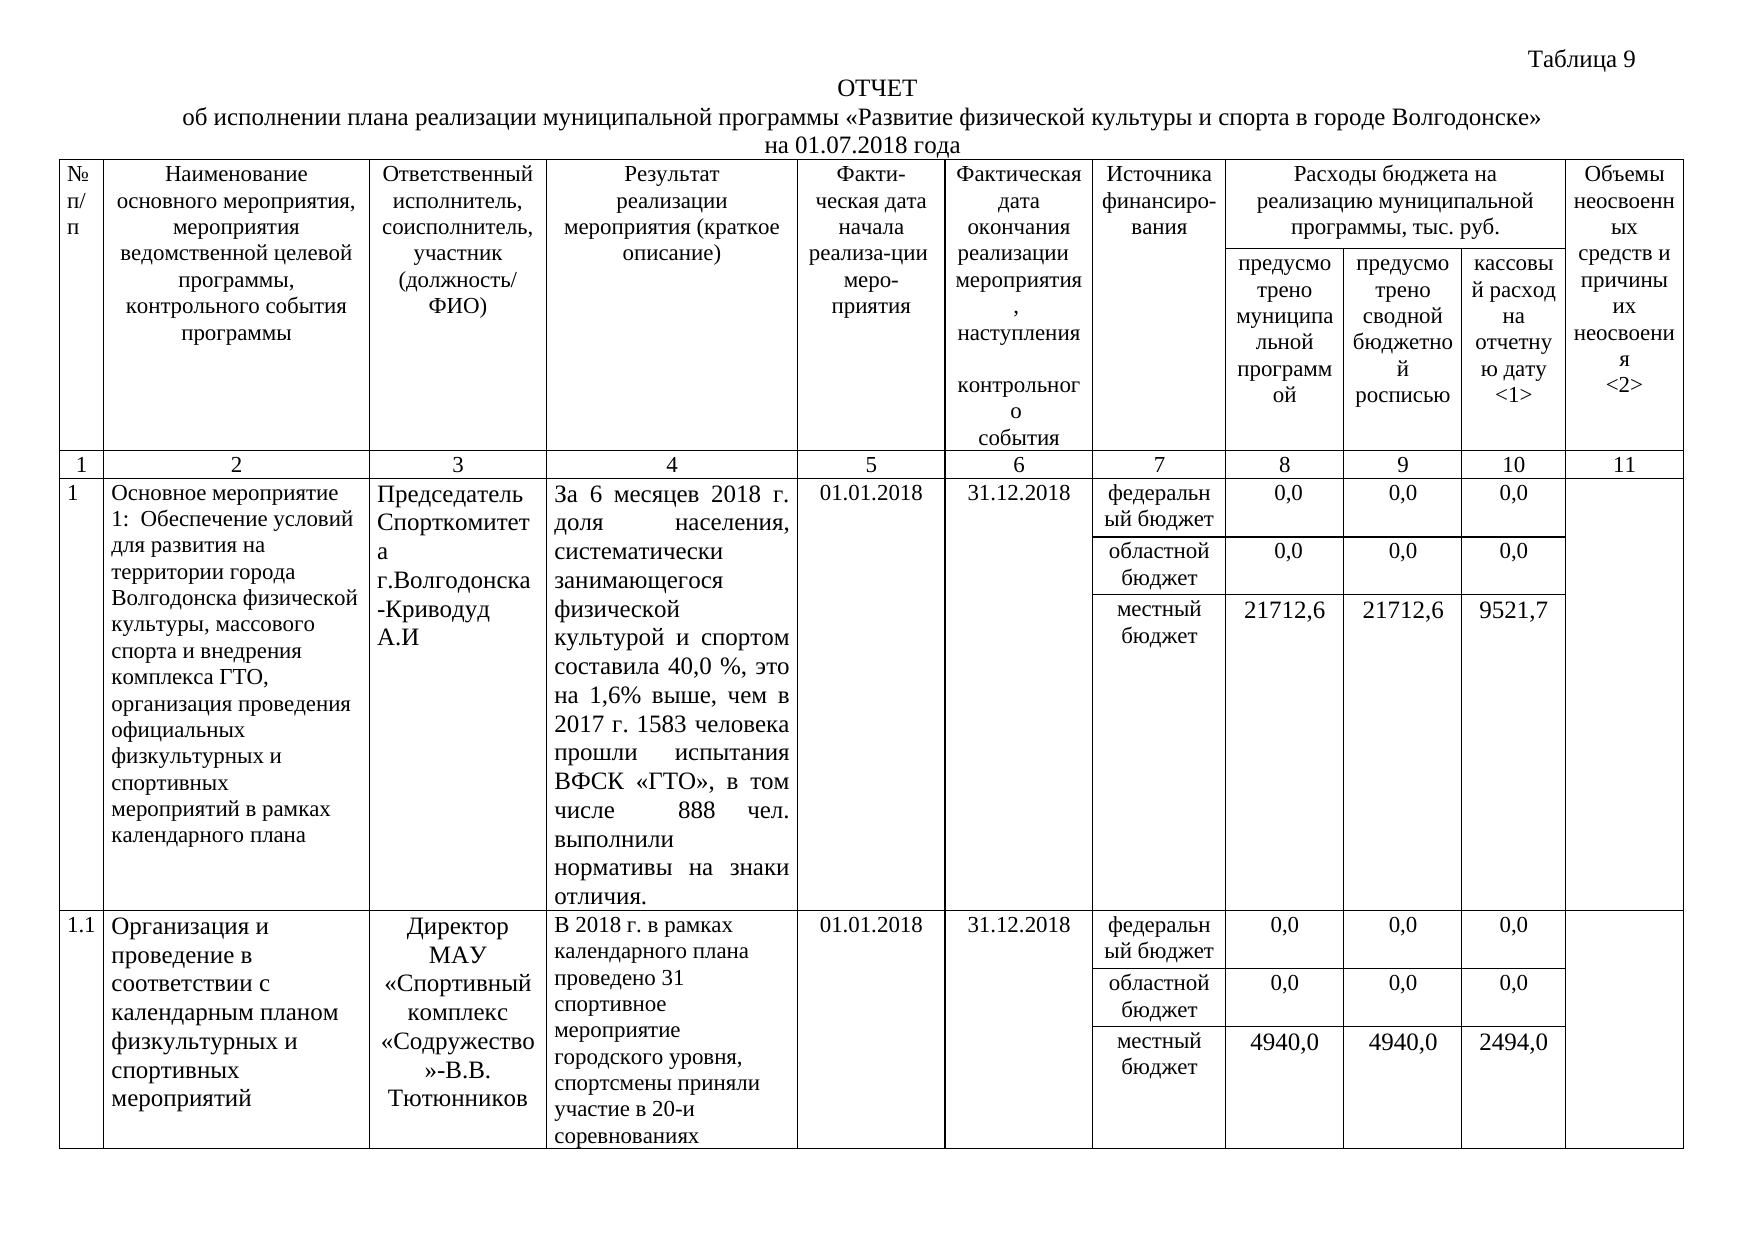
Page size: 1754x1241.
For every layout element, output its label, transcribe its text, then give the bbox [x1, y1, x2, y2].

table_cell 0,0 [1344, 538, 1461, 594]
table_cell 10 [1462, 451, 1565, 478]
table_cell 0,0 [1226, 969, 1343, 1026]
table_cell 31.12.2018 [946, 911, 1092, 1148]
table_cell 3 [370, 451, 546, 478]
table_cell 0,0 [1462, 479, 1565, 536]
table_cell 2 [104, 451, 369, 478]
table_cell 11 [1566, 451, 1683, 478]
table_cell 0,0 [1462, 911, 1565, 968]
table_cell Директор МАУ «Спортивный комплекс «Содружество»-В.В. Тютюнников [370, 911, 546, 1148]
table_cell Председатель Спорткомитета г.Волгодонска -Криводуд А.И [370, 479, 546, 910]
table_header Факти-ческая дата начала реализа-ции меро-приятия [798, 160, 944, 450]
table_cell 1 [60, 479, 103, 910]
table_cell 9521,7 [1462, 595, 1565, 910]
table_cell 0,0 [1344, 479, 1461, 536]
table_cell 7 [1093, 451, 1225, 478]
table_cell [1566, 479, 1683, 910]
table_cell 0,0 [1344, 969, 1461, 1026]
table_header Наименование основного мероприятия, мероприятия ведомственной целевой программы, контрольного события программы [104, 160, 369, 450]
table_cell 8 [1226, 451, 1343, 478]
table_header Результат реализации мероприятия (краткое описание) [547, 160, 797, 450]
table_cell федеральный бюджет [1093, 479, 1225, 536]
table_cell 0,0 [1226, 479, 1343, 536]
table_cell 31.12.2018 [946, 479, 1092, 910]
table_cell 4940,0 [1226, 1027, 1343, 1148]
table_header Фактическая дата окончания реализации мероприятия, наступления контрольного события [946, 160, 1092, 450]
table_cell 5 [798, 451, 944, 478]
table_cell федеральный бюджет [1093, 911, 1225, 968]
table_header Источника финансиро-вания [1093, 160, 1225, 450]
table_cell 0,0 [1226, 911, 1343, 968]
text об исполнении плана реализации муниципальной программы «Развитие физической культуры и спорта в городе Волгодонске» [118, 102, 1606, 131]
table_cell Основное мероприятие 1: Обеспечение условий для развития на территории города Волгодонска физической культуры, массового спорта и внедрения комплекса ГТО, организация проведения официальных физкультурных и спортивных мероприятий в рамках календарного плана [104, 479, 369, 910]
table_cell 4940,0 [1344, 1027, 1461, 1148]
table_cell 4 [547, 451, 797, 478]
table_header Расходы бюджета на реализацию муниципальной программы, тыс. руб. [1226, 160, 1565, 248]
table_cell областной бюджет [1093, 969, 1225, 1026]
table_cell 01.01.2018 [798, 479, 944, 910]
table_cell предусмотрено муниципальной программой [1226, 249, 1343, 450]
table_cell 0,0 [1344, 911, 1461, 968]
table_header Объемы неосвоенных средств и причины их неосвоения <2> [1566, 160, 1683, 450]
table_cell В 2018 г. в рамках календарного плана проведено 31 спортивное мероприятие городского уровня, спортсмены приняли участие в 20-и соревнованиях областного, и 4-и российского уровня. [547, 911, 797, 1148]
table_cell 9 [1344, 451, 1461, 478]
table_cell За 6 месяцев 2018 г. доля населения, систематически занимающегося физической культурой и спортом составила 40,0 %, это на 1,6% выше, чем в 2017 г. 1583 человека прошли испытания ВФСК «ГТО», в том числе 888 чел. выполнили нормативы на знаки отличия. [547, 479, 797, 910]
table_cell областной бюджет [1093, 538, 1225, 594]
table_header Ответственный исполнитель, соисполнитель, участник (должность/ ФИО) [370, 160, 546, 450]
table_cell 1 [60, 451, 103, 478]
text ОТЧЕТ [118, 73, 1636, 102]
table_cell 0,0 [1462, 538, 1565, 594]
table_cell 6 [946, 451, 1092, 478]
table_cell 0,0 [1462, 969, 1565, 1026]
table_cell местный бюджет [1093, 595, 1225, 910]
table_cell кассовый расход на отчетную дату <1> [1462, 249, 1565, 450]
table_cell 21712,6 [1226, 595, 1343, 910]
table_cell местный бюджет [1093, 1027, 1225, 1148]
table_cell 0,0 [1226, 538, 1343, 594]
text на 01.07.2018 года [118, 131, 1606, 159]
table_cell 1.1 [60, 911, 103, 1148]
table_cell 2494,0 [1462, 1027, 1565, 1148]
table_cell 21712,6 [1344, 595, 1461, 910]
table_cell 01.01.2018 [798, 911, 944, 1148]
table_cell предусмотрено сводной бюджетной росписью [1344, 249, 1461, 450]
table_cell Организация и проведение в соответствии с календарным планом физкультурных и спортивных мероприятий [104, 911, 369, 1148]
table_header № п/п [60, 160, 103, 450]
table_cell [1566, 911, 1683, 1148]
text Таблица 9 [118, 44, 1636, 73]
